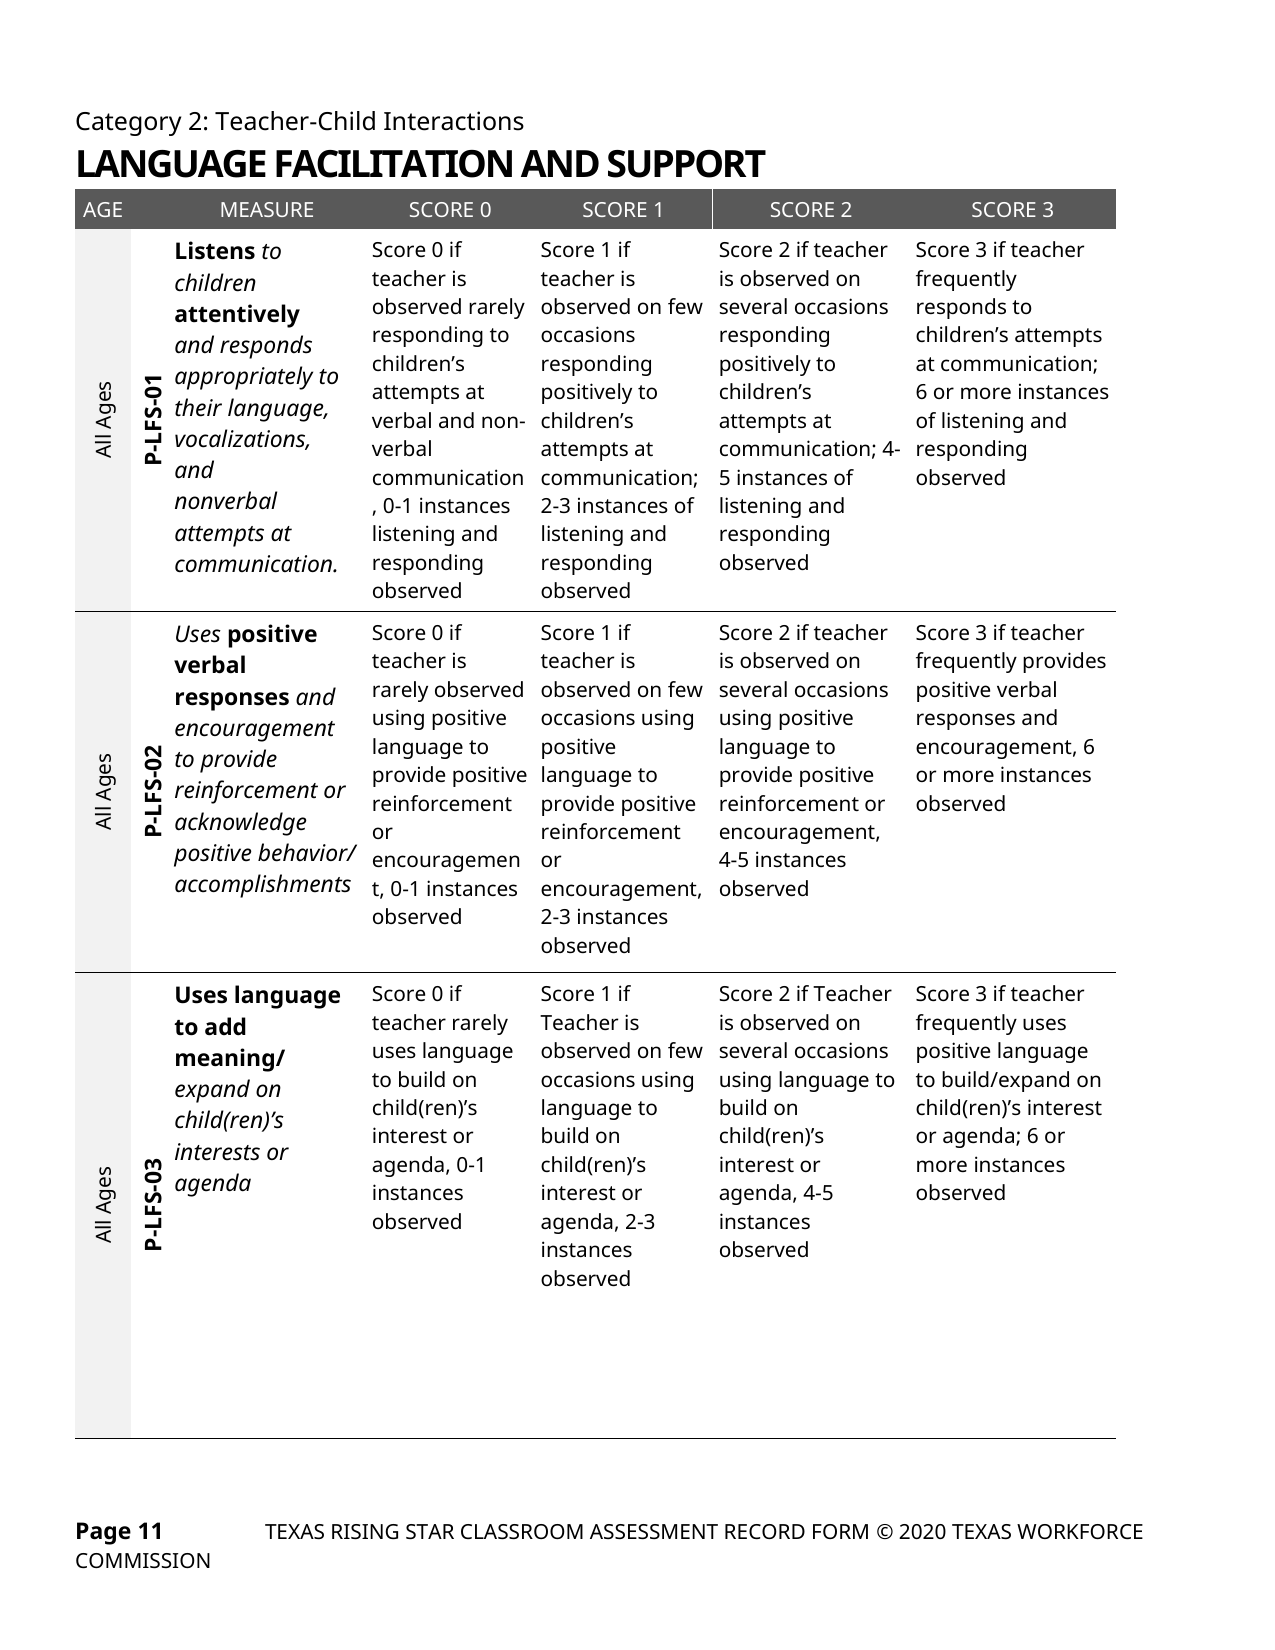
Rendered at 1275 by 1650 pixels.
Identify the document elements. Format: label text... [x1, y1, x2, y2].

table_cell All Ages [75, 229, 131, 611]
table_header MEASURE [168, 189, 366, 229]
table_cell Listens to children attentively and responds appropriately to their language, vocalizations, and nonverbal attempts at communication. [168, 229, 366, 611]
table_cell All Ages [75, 973, 131, 1438]
table_cell Score 3 if teacher frequently uses positive language to build/expand on child(ren)’s interest or agenda; 6 or more instances observed [909, 973, 1116, 1438]
table_cell P-LFS-03 [131, 973, 168, 1438]
table_header SCORE 1 [534, 189, 712, 229]
table_cell Uses positive verbal responses and encouragement to provide reinforcement or acknowledge positive behavior/ accomplishments [168, 612, 366, 972]
table_cell Score 2 if Teacher is observed on several occasions using language to build on child(ren)’s interest or agenda, 4-5 instances observed [713, 973, 909, 1438]
table_cell Score 3 if teacher frequently provides positive verbal responses and encouragement, 6 or more instances observed [909, 612, 1116, 972]
table_header SCORE 0 [366, 189, 534, 229]
table_cell P-LFS-01 [131, 229, 168, 611]
table_cell Score 2 if teacher is observed on several occasions using positive language to provide positive reinforcement or encouragement, 4-5 instances observed [713, 612, 909, 972]
table_header [131, 189, 168, 229]
table_cell Score 1 if Teacher is observed on few occasions using language to build on child(ren)’s interest or agenda, 2-3 instances observed [534, 973, 712, 1438]
table_cell Score 2 if teacher is observed on several occasions responding positively to children’s attempts at communication; 4-5 instances of listening and responding observed [713, 229, 909, 611]
table_header SCORE 2 [713, 189, 909, 229]
table_cell Uses language to add meaning/ expand on child(ren)’s interests or agenda [168, 973, 366, 1438]
table_cell Score 1 if teacher is observed on few occasions responding positively to children’s attempts at communication; 2-3 instances of listening and responding observed [534, 229, 712, 611]
table_cell Score 1 if teacher is observed on few occasions using positive language to provide positive reinforcement or encouragement, 2-3 instances observed [534, 612, 712, 972]
table_cell Score 0 if teacher is rarely observed using positive language to provide positive reinforcement or encouragement, 0-1 instances observed [366, 612, 534, 972]
table_cell Score 0 if teacher rarely uses language to build on child(ren)’s interest or agenda, 0-1 instances observed [366, 973, 534, 1438]
table_header AGE [75, 189, 131, 229]
table_header SCORE 3 [909, 189, 1116, 229]
table_cell All Ages [75, 612, 131, 972]
table_cell P-LFS-02 [131, 612, 168, 972]
table_cell Score 3 if teacher frequently responds to children’s attempts at communication; 6 or more instances of listening and responding observed [909, 229, 1116, 611]
table_cell Score 0 if teacher is observed rarely responding to children’s attempts at verbal and non- verbal communication, 0-1 instances listening and responding observed [366, 229, 534, 611]
